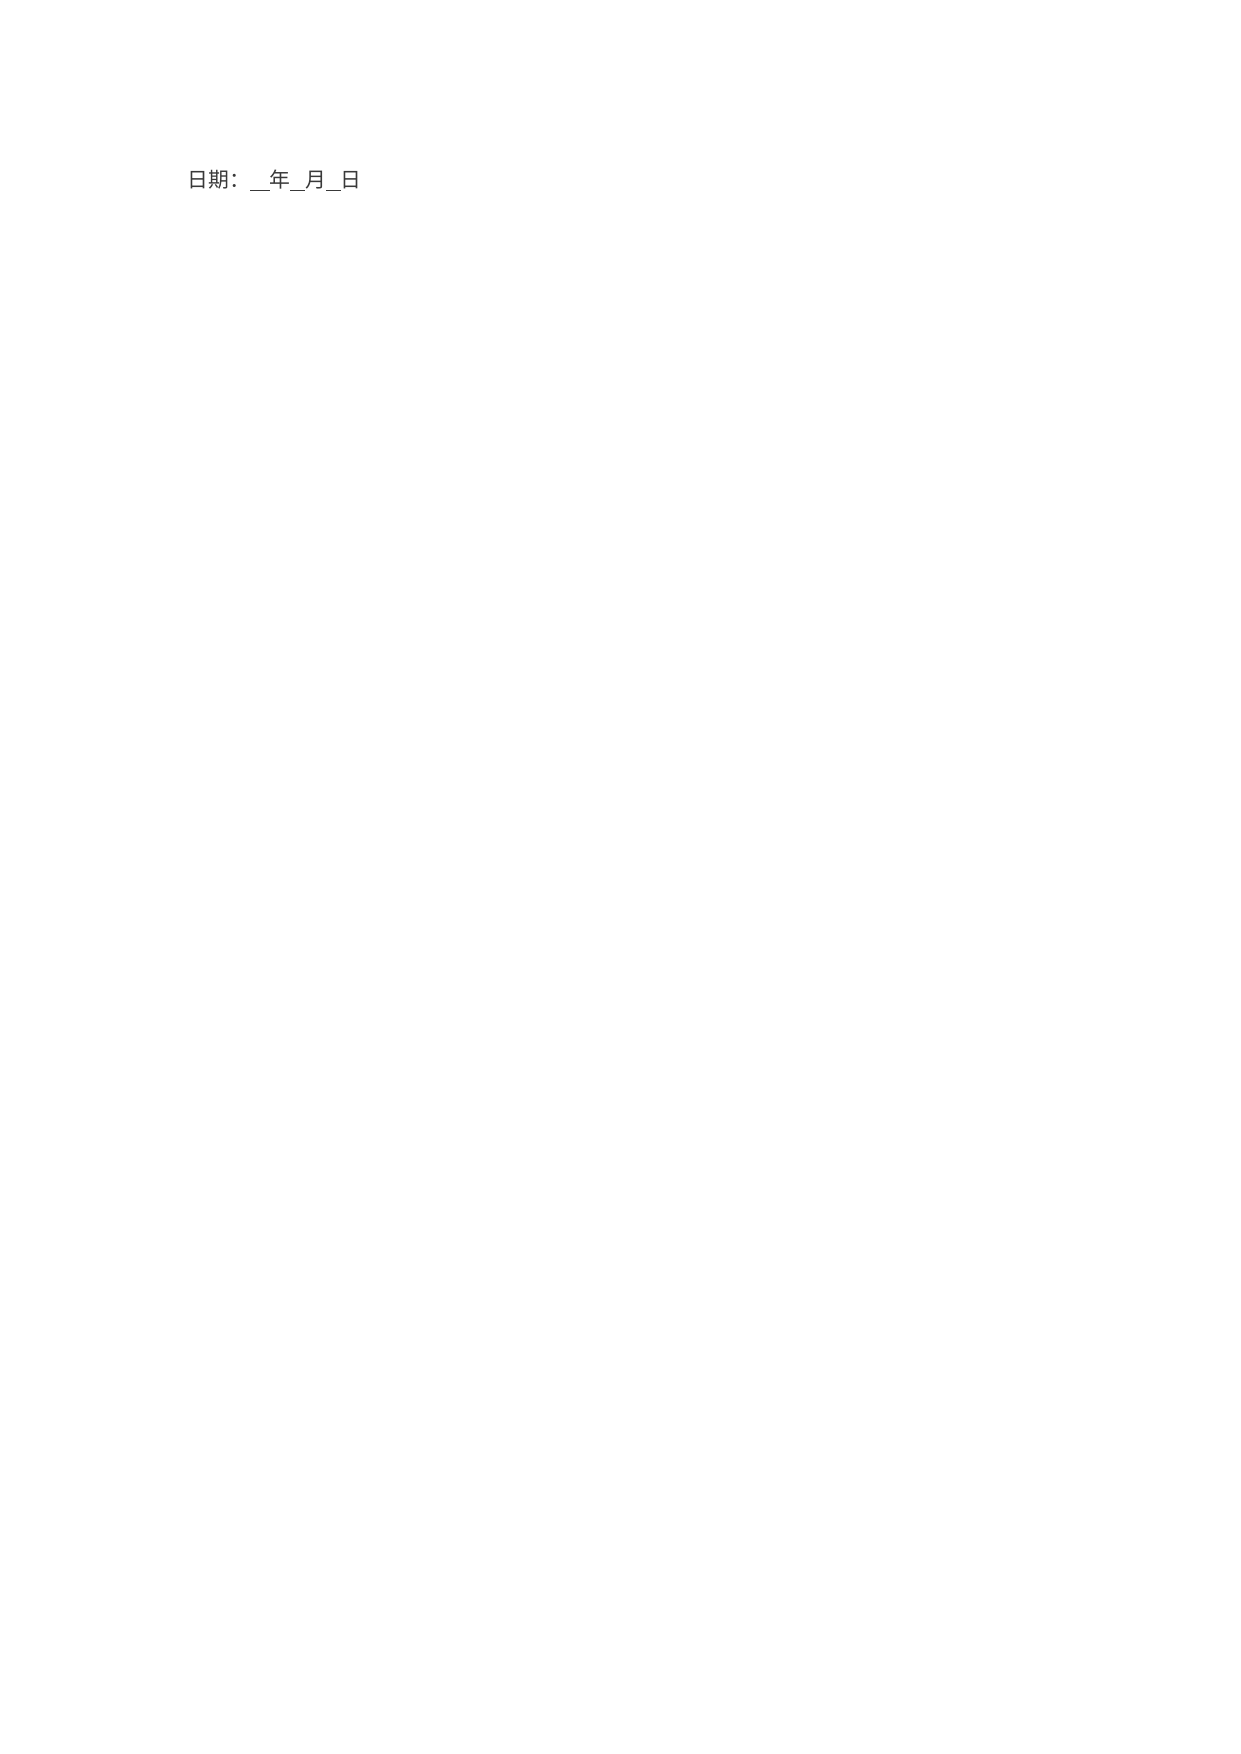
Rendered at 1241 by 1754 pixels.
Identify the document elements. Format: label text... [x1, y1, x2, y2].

text 日期： 年 月 日 [187, 162, 1053, 194]
